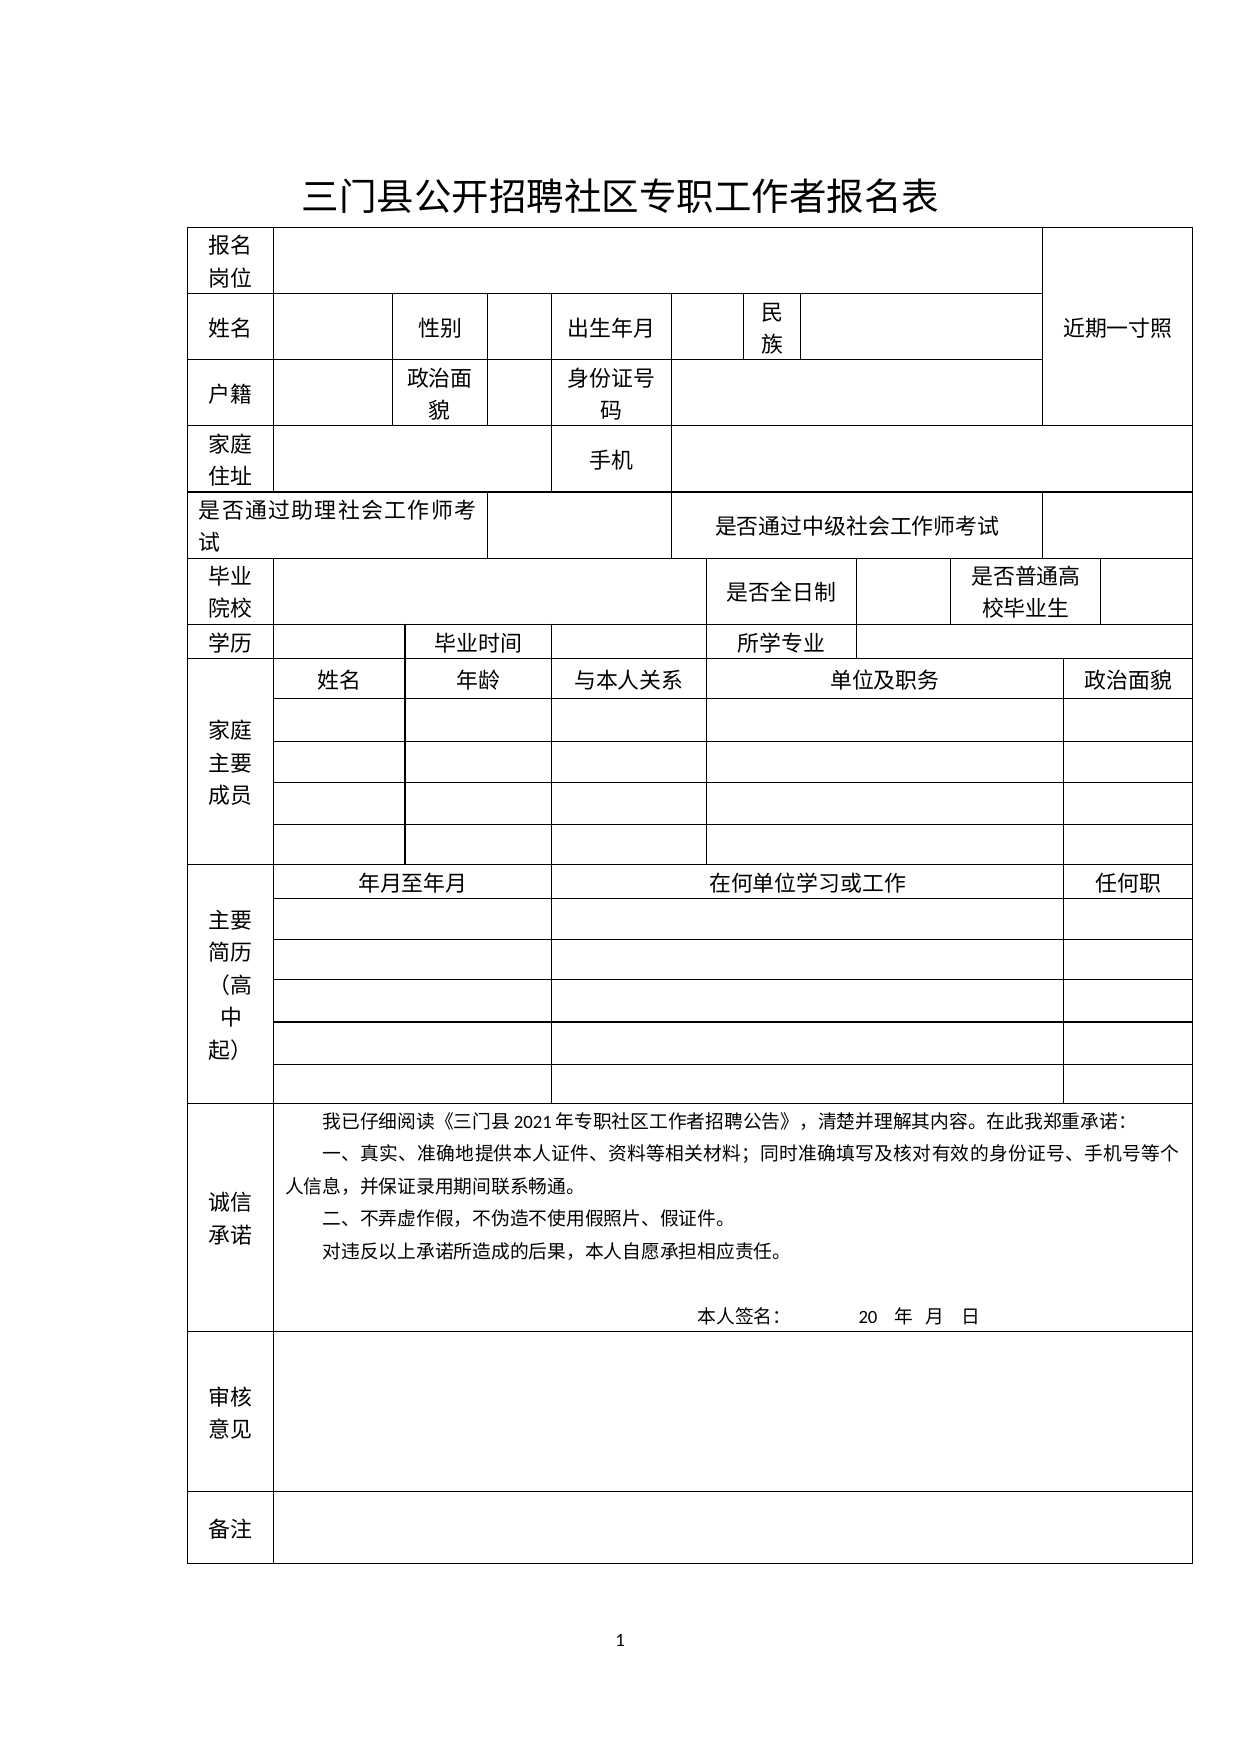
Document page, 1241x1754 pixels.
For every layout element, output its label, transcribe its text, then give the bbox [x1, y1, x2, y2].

table_cell [707, 742, 1063, 782]
table_cell [1064, 783, 1192, 823]
table_cell [274, 899, 551, 939]
table_cell 户籍 [188, 360, 273, 425]
table_cell 手机 [552, 426, 671, 491]
table_cell [274, 360, 392, 425]
table_cell 民族 [744, 294, 800, 359]
text 三门县公开招聘社区专职工作者报名表 [187, 162, 1053, 227]
table_cell [1043, 493, 1192, 557]
table_cell [406, 783, 551, 823]
table_cell 是否通过中级社会工作师考试 [672, 493, 1042, 557]
table_cell 所学专业 [707, 625, 856, 658]
table_cell [707, 699, 1063, 741]
table_cell [488, 294, 551, 359]
table_cell 备注 [188, 1492, 273, 1563]
table_cell [672, 294, 743, 359]
table_cell 毕业时间 [406, 625, 551, 658]
table_cell 家庭住址 [188, 426, 273, 491]
table_cell [274, 699, 404, 741]
table_cell [707, 825, 1063, 863]
table_cell [406, 742, 551, 782]
table_cell [488, 493, 671, 557]
table_cell [274, 1065, 551, 1103]
table_cell 身份证号码 [552, 360, 671, 425]
table_cell 是否通过助理社会工作师考试 [188, 493, 487, 557]
table_cell [552, 1023, 1063, 1064]
table_cell [1101, 559, 1192, 623]
table_cell 我已仔细阅读《三门县2021年专职社区工作者招聘公告》，清楚并理解其内容。在此我郑重承诺： 一、真实、准确地提供本人证件、资料等相关材料；同时准确填写及核对有效的身份证号、手机号等个人信息，并保证录用期间联系畅通。 二、不弄虚作假，不伪造不使用假照片、假证件。 对违反以上承诺所造成的后果，本人自愿承担相应责任。 本人签名： 20 年 月 日 [274, 1104, 1192, 1331]
table_cell 姓名 [274, 659, 404, 698]
table_cell [274, 1492, 1192, 1563]
table_cell [672, 360, 1042, 425]
table_cell 出生年月 [552, 294, 671, 359]
table_cell 与本人关系 [552, 659, 706, 698]
table_cell [552, 825, 706, 863]
table_cell 政治面貌 [1064, 659, 1192, 698]
table_cell [552, 699, 706, 741]
table_cell [1064, 699, 1192, 741]
table_cell 诚信承诺 [188, 1104, 273, 1331]
table_cell [1064, 980, 1192, 1021]
table_cell [1064, 825, 1192, 863]
table_header 报名岗位 [188, 228, 273, 293]
table_cell [552, 783, 706, 823]
table_cell 单位及职务 [707, 659, 1063, 698]
table_cell [274, 559, 706, 623]
table_cell [406, 699, 551, 741]
table_cell [274, 426, 551, 491]
table_cell [1064, 940, 1192, 978]
table_cell 姓名 [188, 294, 273, 359]
table_cell [1064, 1023, 1192, 1064]
table_cell [552, 1065, 1063, 1103]
table_cell [1064, 742, 1192, 782]
table_cell 政治面貌 [393, 360, 487, 425]
table_cell [274, 783, 404, 823]
table_cell [274, 1023, 551, 1064]
table_cell 任何职 [1064, 865, 1192, 898]
table_cell 年月至年月 [274, 865, 551, 898]
table_cell [552, 625, 706, 658]
table_cell 主要简历（高中起） [188, 865, 273, 1103]
table_cell [552, 940, 1063, 978]
table_cell 年龄 [406, 659, 551, 698]
table_cell [552, 899, 1063, 939]
table_cell [857, 625, 1192, 658]
table_cell [406, 825, 551, 863]
table_cell [488, 360, 551, 425]
table_cell [707, 783, 1063, 823]
table_cell 学历 [188, 625, 273, 658]
table_cell [274, 980, 551, 1021]
table_cell 是否全日制 [707, 559, 856, 623]
table_header 近期一寸照 [1043, 228, 1192, 425]
table_cell [801, 294, 1042, 359]
table_cell [857, 559, 950, 623]
table_cell [274, 294, 392, 359]
table_cell [274, 825, 404, 863]
table_cell 是否普通高校毕业生 [951, 559, 1100, 623]
table_cell 审核意见 [188, 1332, 273, 1491]
table_cell [274, 940, 551, 978]
table_cell [672, 426, 1192, 491]
table_cell [1064, 899, 1192, 939]
table_cell [274, 625, 404, 658]
table_cell 毕业院校 [188, 559, 273, 623]
table_cell [274, 742, 404, 782]
table_cell 性别 [393, 294, 487, 359]
table_cell 家庭主要成员 [188, 659, 273, 863]
table_cell [552, 980, 1063, 1021]
table_cell 在何单位学习或工作 [552, 865, 1063, 898]
table_cell [552, 742, 706, 782]
table_cell [274, 1332, 1192, 1491]
table_cell [1064, 1065, 1192, 1103]
table_header [274, 228, 1042, 293]
